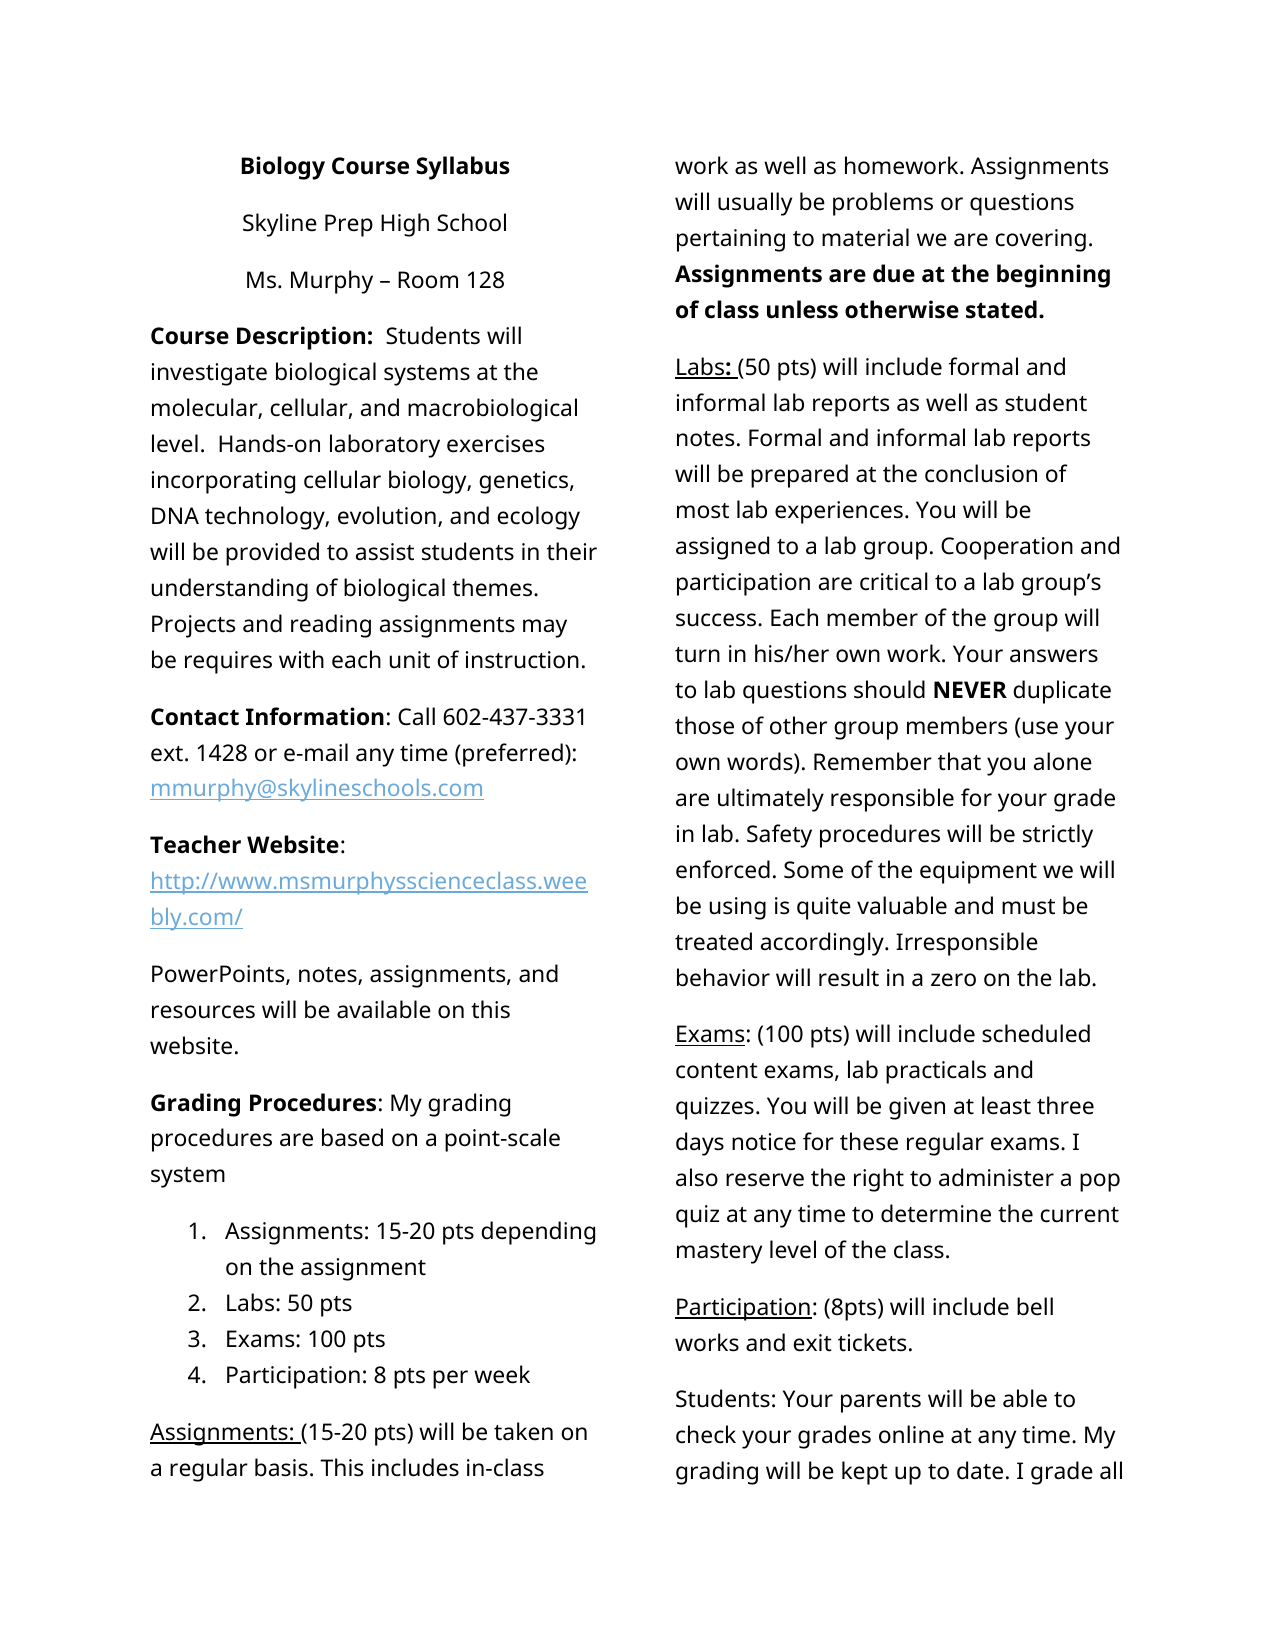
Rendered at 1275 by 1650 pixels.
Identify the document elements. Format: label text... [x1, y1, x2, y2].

text Grading Procedures: My grading procedures are based on a point-scale system [150, 1086, 600, 1189]
list Participation: 8 pts per week [187, 1359, 600, 1390]
list Exams: 100 pts [187, 1323, 600, 1354]
text Exams: (100 pts) will include scheduled content exams, lab practicals and quizzes. You will be given at least three days notice for these regular exams. I also reserve the right to administer a pop quiz at any time to determine the current mastery level of the class. [675, 1018, 1125, 1265]
text Contact Information: Call 602-437-3331 ext. 1428 or e-mail any time (preferred): mmurphy@skylineschools.com [150, 701, 600, 804]
text Labs: (50 pts) will include formal and informal lab reports as well as student notes. Formal and informal lab reports will be prepared at the conclusion of most lab experiences. You will be assigned to a lab group. Cooperation and participation are critical to a lab group’s success. Each member of the group will turn in his/her own work. Your answers to lab questions should NEVER duplicate those of other group members (use your own words). Remember that you alone are ultimately responsible for your grade in lab. Safety procedures will be strictly enforced. Some of the equipment we will be using is quite valuable and must be treated accordingly. Irresponsible behavior will result in a zero on the lab. [675, 351, 1125, 993]
text Ms. Murphy – Room 128 [150, 263, 600, 295]
text Biology Course Syllabus [150, 150, 600, 181]
text Assignments: (15-20 pts) will be taken on a regular basis. This includes in-class work as well as homework. Assignments will usually be problems or questions pertaining to material we are covering. Assignments are due at the beginning of class unless otherwise stated. [675, 150, 1125, 325]
text Assignments: (15-20 pts) will be taken on a regular basis. This includes in-class work as well as homework. Assignments will usually be problems or questions pertaining to material we are covering. Assignments are due at the beginning of class unless otherwise stated. [150, 1416, 600, 1483]
text PowerPoints, notes, assignments, and resources will be available on this website. [150, 958, 600, 1061]
text Participation: (8pts) will include bell works and exit tickets. [675, 1291, 1125, 1358]
list Labs: 50 pts [187, 1287, 600, 1318]
text Course Description: Students will investigate biological systems at the molecular, cellular, and macrobiological level. Hands-on laboratory exercises incorporating cellular biology, genetics, DNA technology, evolution, and ecology will be provided to assist students in their understanding of biological themes. Projects and reading assignments may be requires with each unit of instruction. [150, 320, 600, 675]
list Assignments: 15-20 pts depending on the assignment [187, 1215, 600, 1282]
text Skyline Prep High School [150, 207, 600, 238]
text Teacher Website: http://www.msmurphysscienceclass.weebly.com/ [150, 829, 600, 932]
